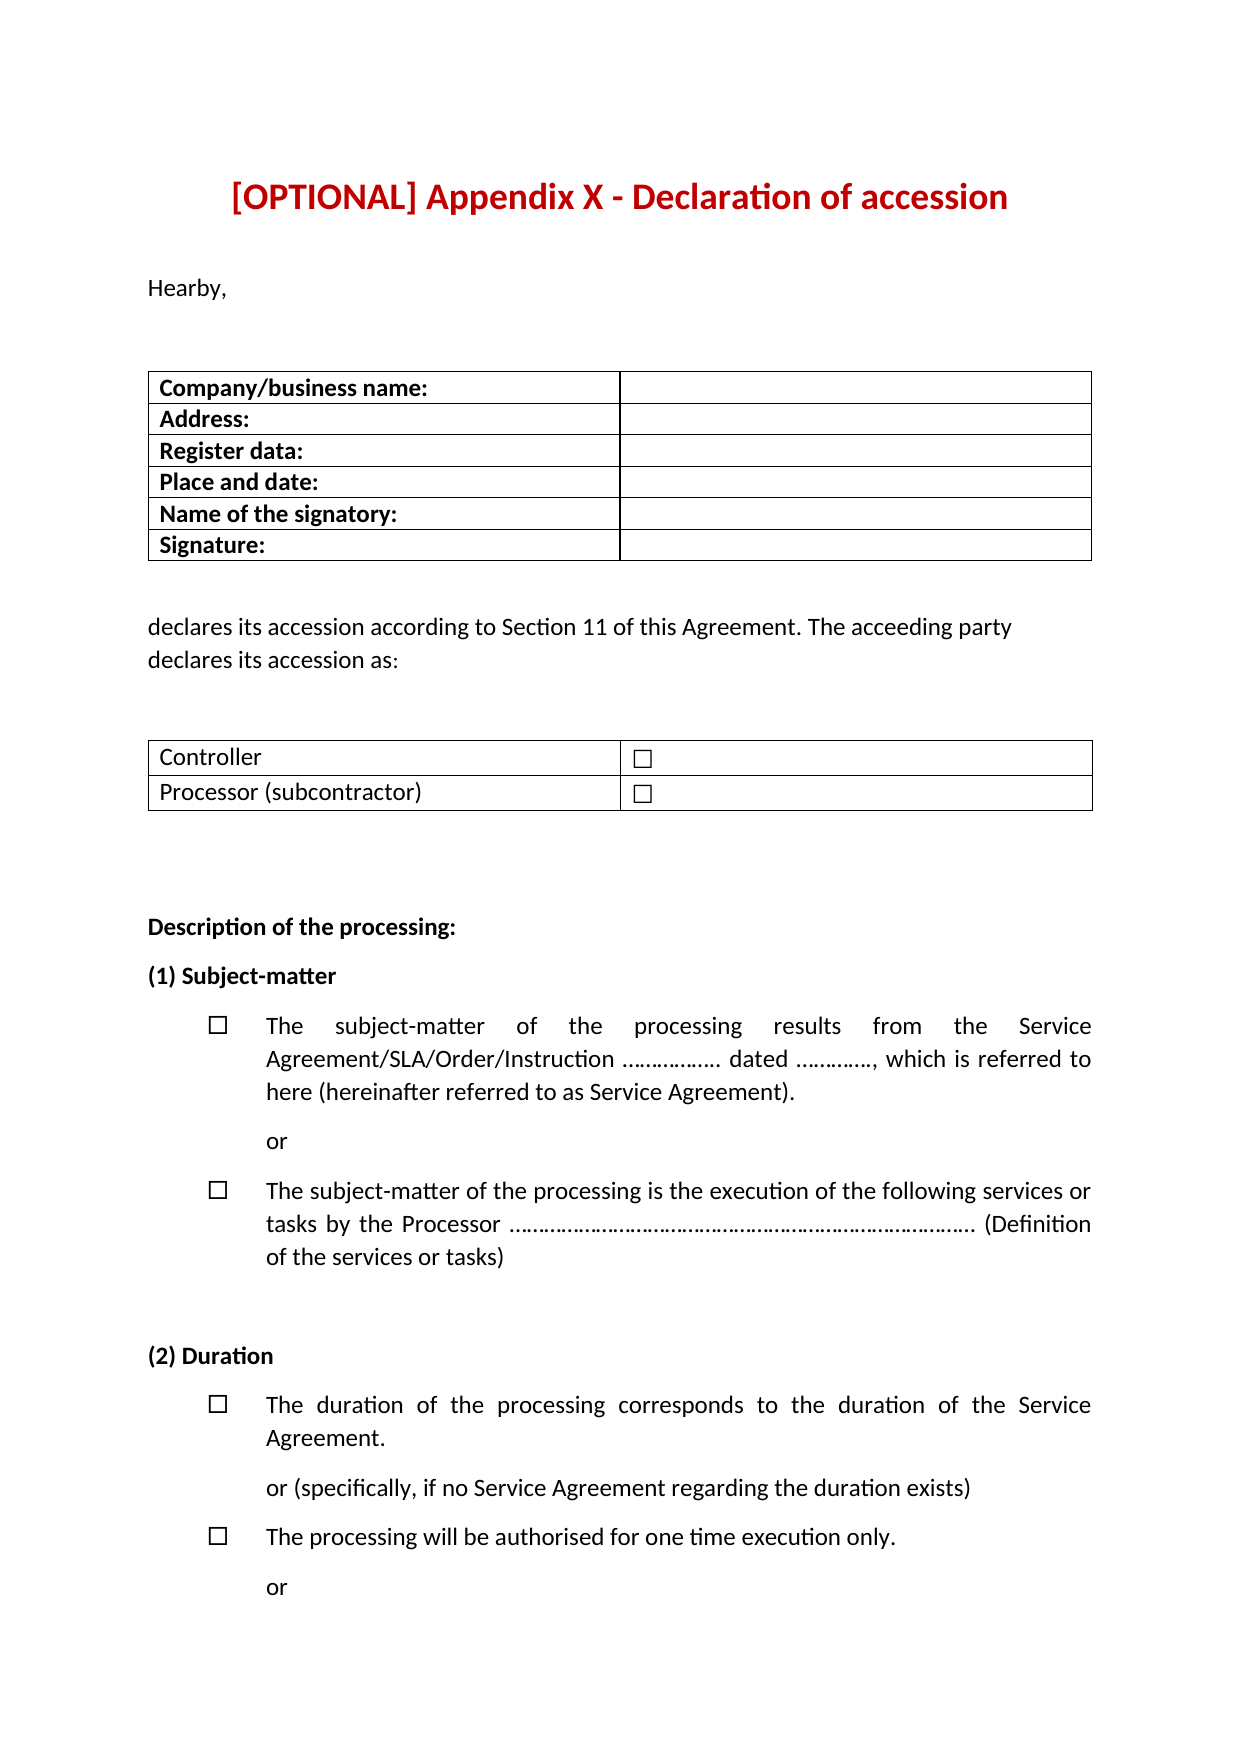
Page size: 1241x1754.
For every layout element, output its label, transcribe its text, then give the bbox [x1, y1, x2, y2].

text or [266, 1571, 1093, 1602]
text (1) Subject-matter [148, 960, 1093, 991]
text declares its accession according to Section 11 of this Agreement. The acceeding party declares its accession as: [148, 611, 1093, 674]
text or (specifically, if no Service Agreement regarding the duration exists) [266, 1472, 1093, 1502]
table_cell [621, 467, 1091, 497]
text or [266, 1125, 1093, 1156]
table_cell Name of the signatory: [149, 498, 619, 529]
text The subject-matter of the processing is the execution of the following services or tasks by the Processor ……………………………………………………………………… (Definition of the services or tasks) [207, 1175, 1093, 1271]
table_cell Signature: [149, 530, 619, 560]
table_header [621, 372, 1091, 402]
table_header Controller [149, 741, 620, 775]
text [OPTIONAL] Appendix X - Declaration of accession [148, 173, 1093, 218]
text The subject-matter of the processing results from the Service Agreement/SLA/Order/Instruction …………….. dated …………., which is referred to here (hereinafter referred to as Service Agreement). [207, 1010, 1093, 1106]
table_cell [621, 498, 1091, 529]
table_cell [621, 435, 1091, 466]
table_cell Register data: [149, 435, 619, 466]
table_header Company/business name: [149, 372, 619, 402]
text Description of the processing: [148, 911, 1093, 941]
text The duration of the processing corresponds to the duration of the Service Agreement. [207, 1389, 1093, 1453]
table_cell [621, 404, 1091, 434]
text (2) Duration [148, 1340, 1093, 1370]
table_cell [621, 530, 1091, 560]
table_cell Place and date: [149, 467, 619, 497]
table_cell Address: [149, 404, 619, 434]
text The processing will be authorised for one time execution only. [207, 1521, 1093, 1552]
table_cell Processor (subcontractor) [149, 776, 620, 810]
text Hearby, [148, 272, 1093, 302]
